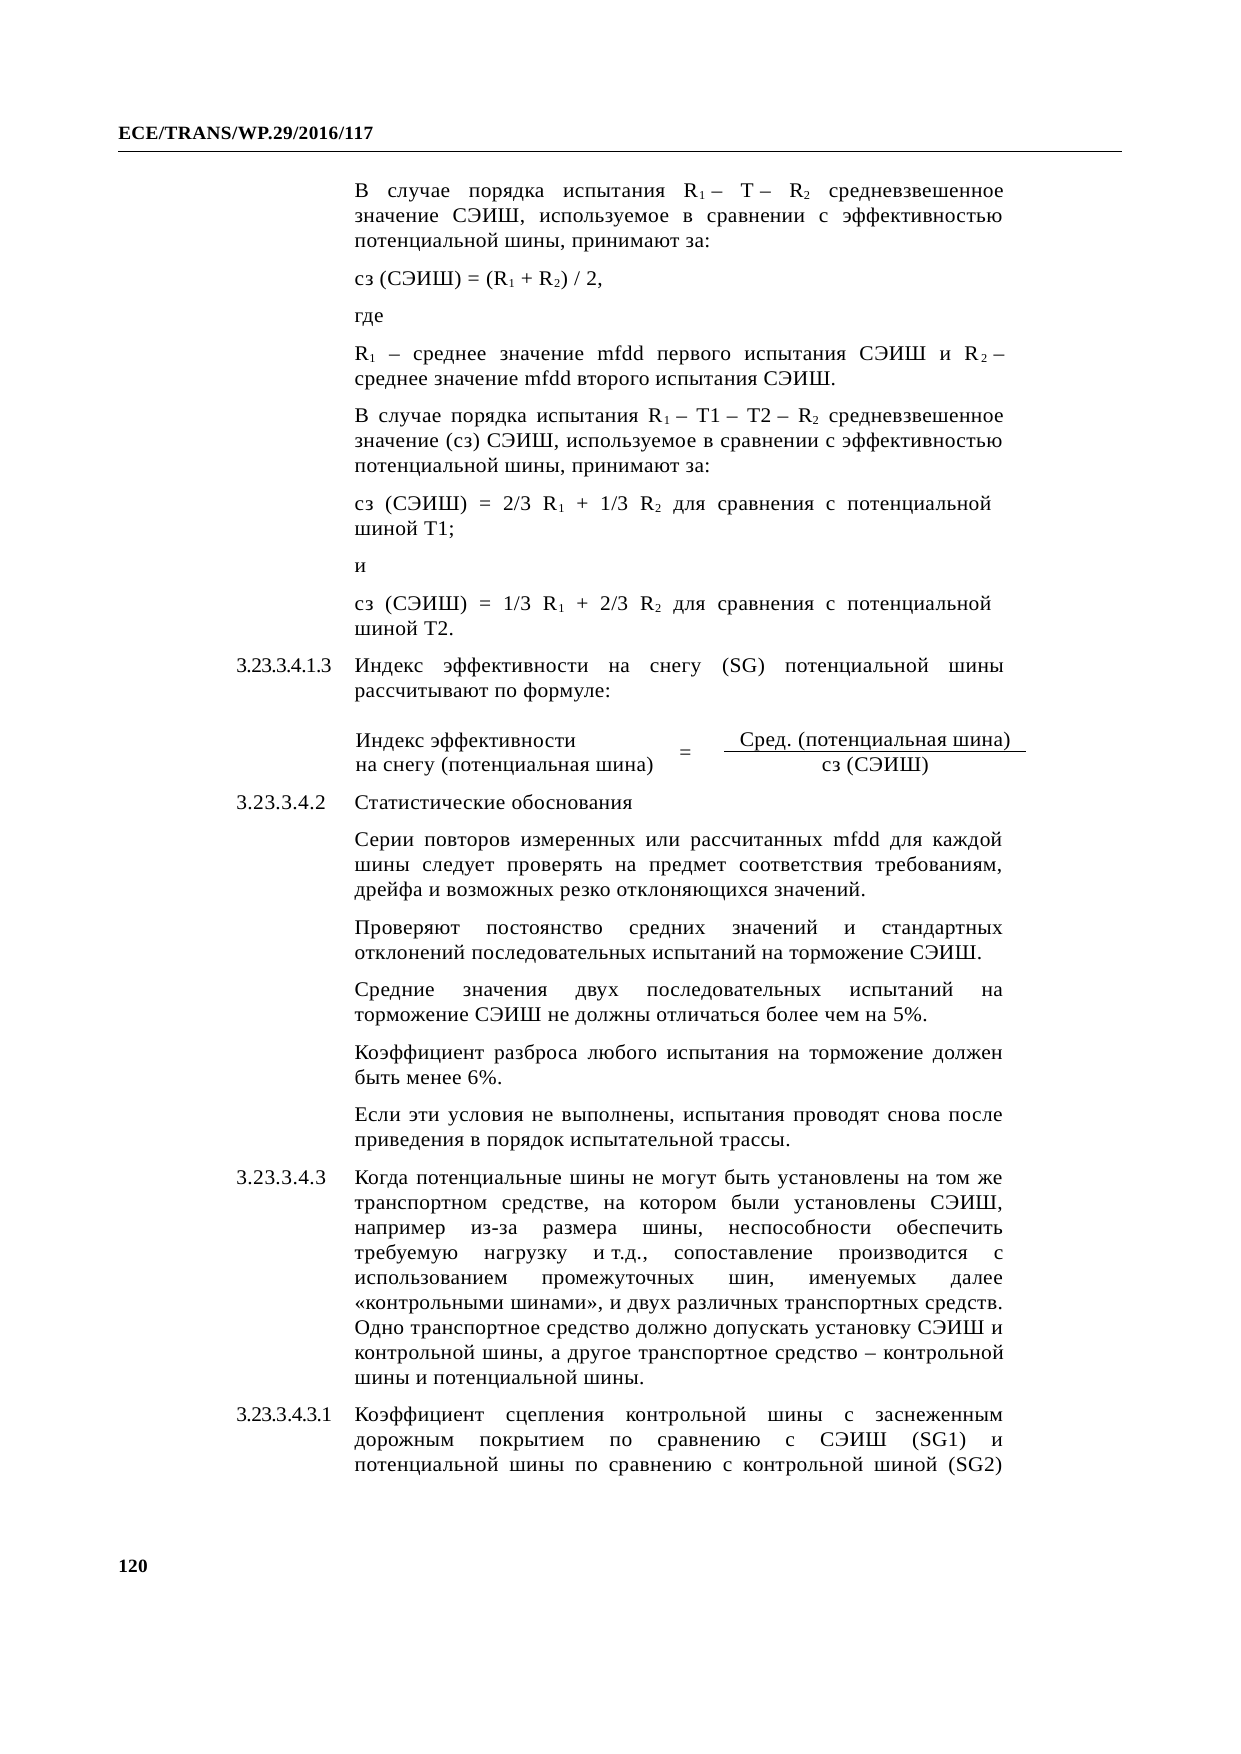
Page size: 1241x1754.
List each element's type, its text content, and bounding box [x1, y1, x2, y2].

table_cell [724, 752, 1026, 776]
text Коэффициент разброса любого испытания на торможение должен быть менее 6%. [354, 1039, 1004, 1089]
text В случае порядка испытания R1 – T – R2 средневзвешенное значение СЭИШ, используемое в сравнении с эффективностью потенциальной шины, принимают за: [354, 177, 1004, 252]
text 3.23.3.4.2 Статистические обоснования [236, 789, 1004, 814]
text Проверяют постоянство средних значений и стандартных отклонений последовательных испытаний на торможение СЭИШ. [354, 914, 1004, 964]
text Средние значения двух последовательных испытаний на торможение СЭИШ не должны отличаться более чем на 5%. [354, 976, 1004, 1026]
text сз (СЭИШ) = 1/3 R1 + 2/3 R2 для сравнения с потенциальной шиной Т2. [354, 590, 1004, 640]
text и [354, 552, 1004, 577]
text сз (СЭИШ) = 2/3 R1 + 1/3 R2 для сравнения с потенциальной шиной Т1; [354, 490, 1004, 540]
text 3.23.3.4.1.3 Индекс эффективности на снегу (SG) потенциальной шины рассчитывают по формуле: [236, 652, 1004, 702]
text R1 – среднее значение mfdd первого испытания СЭИШ и R2 – среднее значение mfdd второго испытания СЭИШ. [354, 340, 1004, 390]
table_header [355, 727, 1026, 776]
text сз (СЭИШ) = (R1 + R2) / 2, [354, 265, 1004, 290]
text Серии повторов измеренных или рассчитанных mfdd для каждой шины следует проверять на предмет соответствия требованиям, дрейфа и возможных резко отклоняющихся значений. [354, 826, 1004, 901]
text 3.23.3.4.3 Когда потенциальные шины не могут быть установлены на том же транспортном средстве, на котором были установлены СЭИШ, например из-за размера шины, неспособности обеспечить требуемую нагрузку и т.д., сопоставление производится с использованием промежуточных шин, именуемых далее «контрольными шинами», и двух различных транспортных средств. Одно транспортное средство должно допускать установку СЭИШ и контрольной шины, а другое транспортное средство – контрольной шины и потенциальной шины. [236, 1164, 1004, 1389]
text Если эти условия не выполнены, испытания проводят снова после приведения в порядок испытательной трассы. [354, 1101, 1004, 1151]
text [236, 1401, 1004, 1476]
text В случае порядка испытания R1 – T1 – T2 – R2 средневзвешенное значение (сз) СЭИШ, используемое в сравнении с эффективностью потенциальной шины, принимают за: [354, 402, 1004, 477]
text где [354, 302, 1004, 327]
